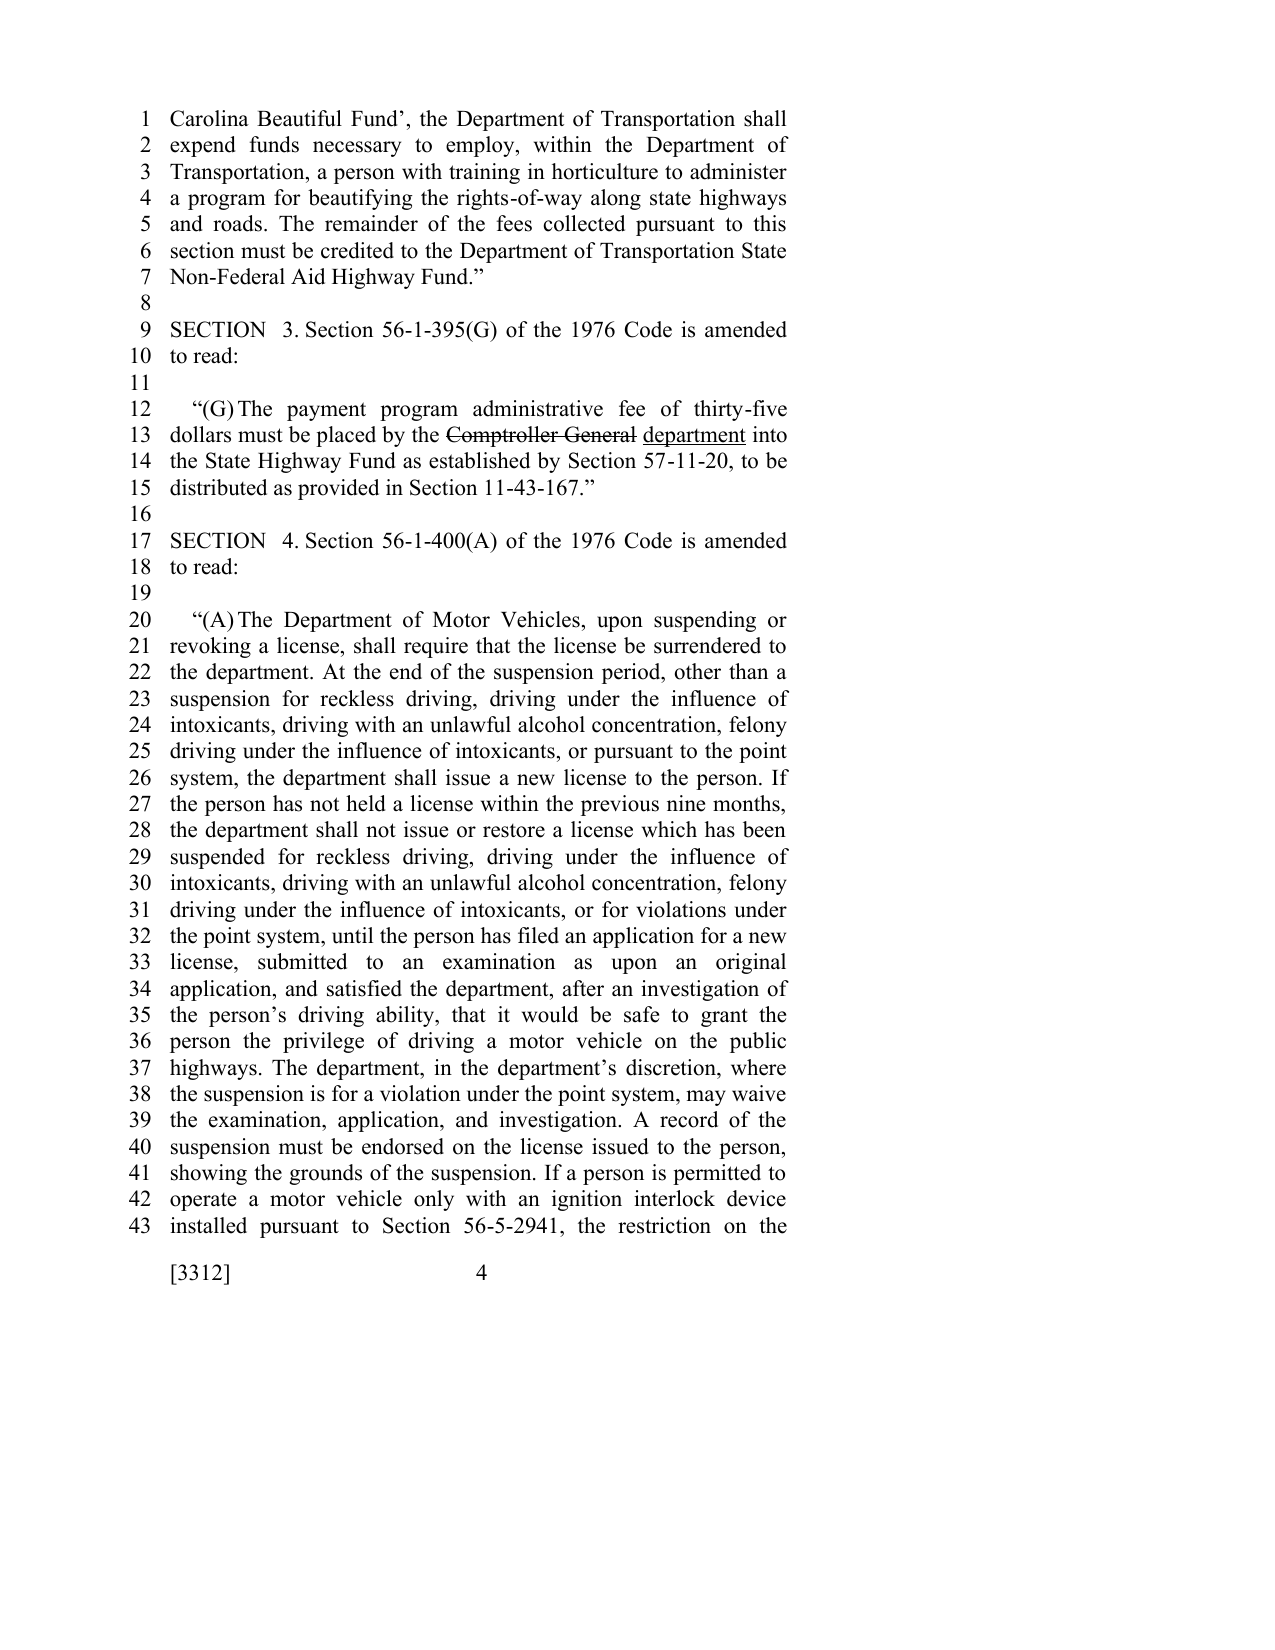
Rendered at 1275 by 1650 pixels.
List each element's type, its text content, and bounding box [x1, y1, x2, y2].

text SECTION 3. Section 56-1-395(G) of the 1976 Code is amended to read: [169, 316, 787, 368]
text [169, 105, 787, 289]
text SECTION 4. Section 56-1-400(A) of the 1976 Code is amended to read: [169, 527, 787, 579]
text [169, 606, 787, 1238]
text “(G) The payment program administrative fee of thirty-five dollars must be placed by the Comptroller General department into the State Highway Fund as established by Section 57-11-20, to be distributed as provided in Section 11-43-167.” [169, 395, 787, 500]
